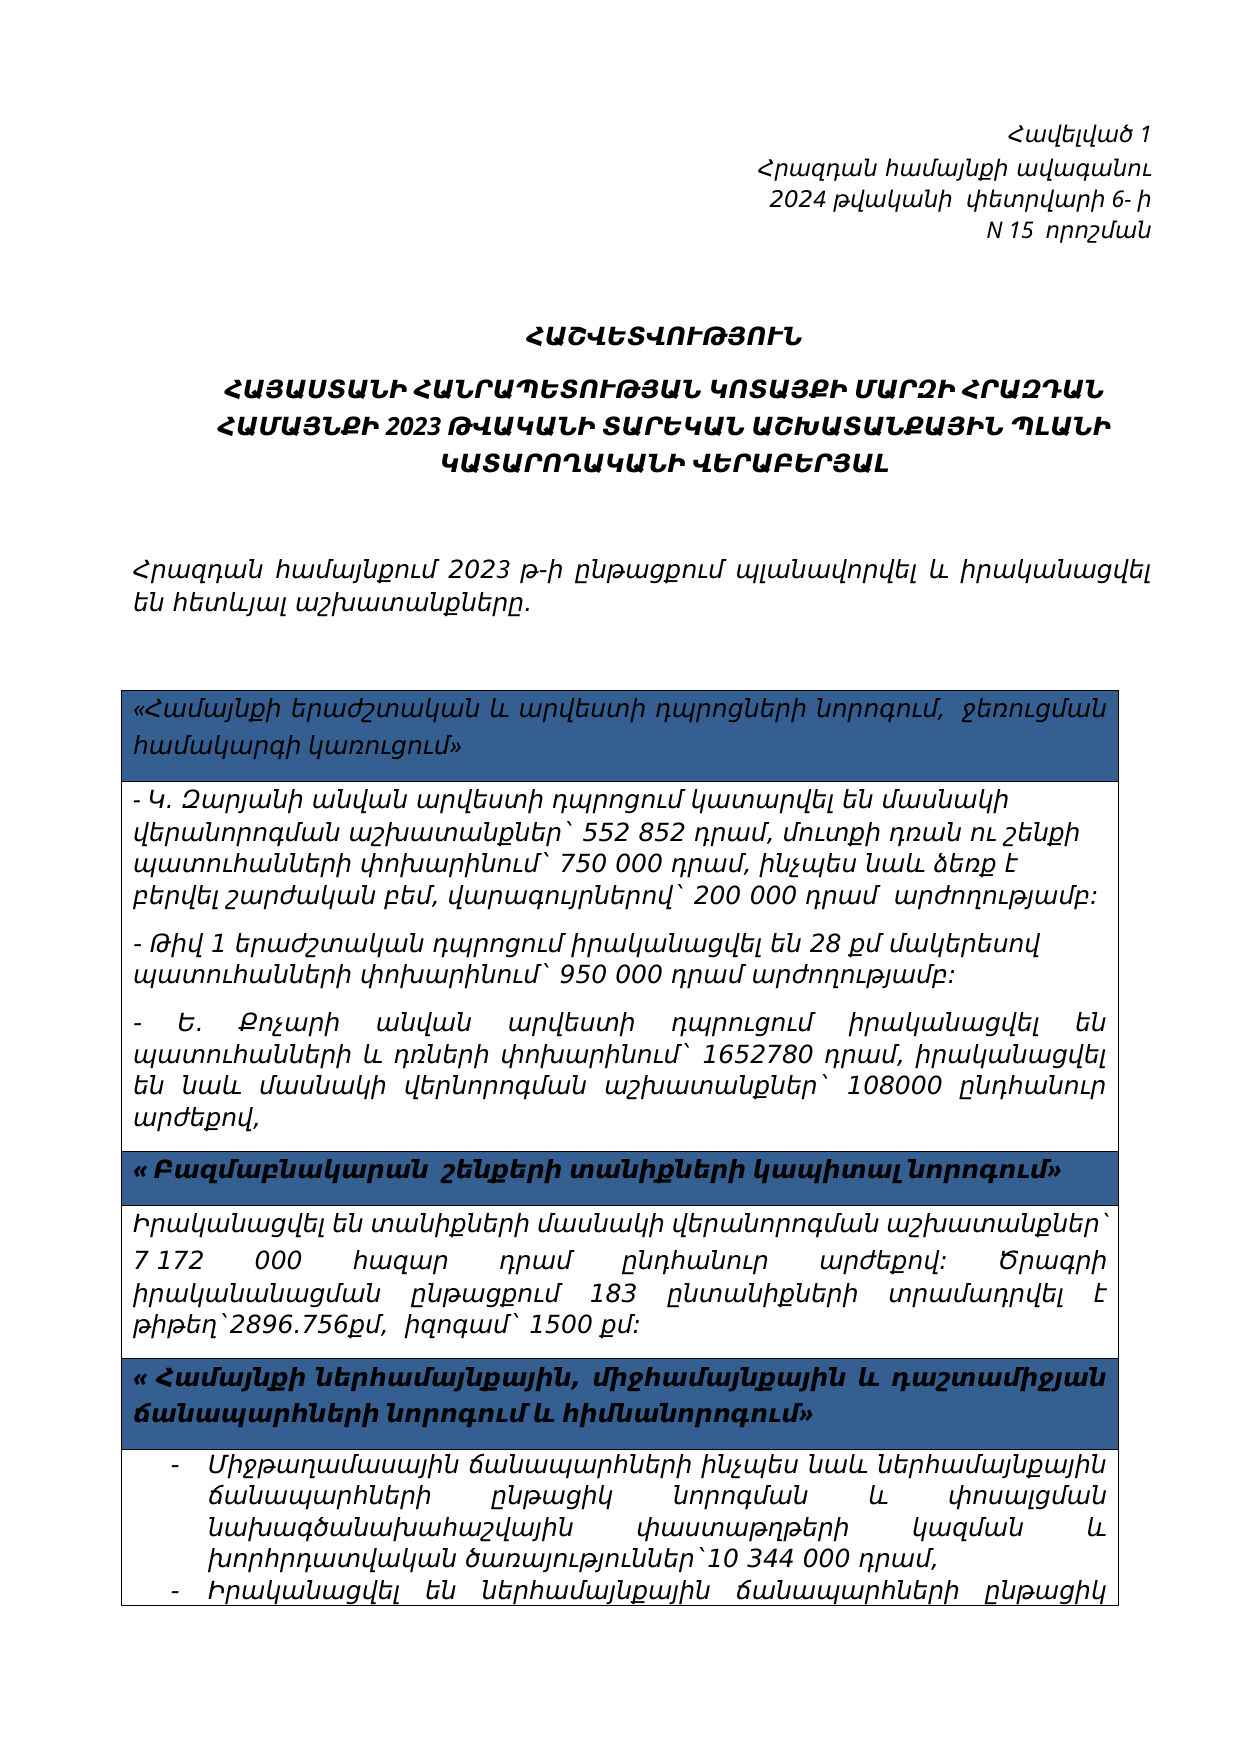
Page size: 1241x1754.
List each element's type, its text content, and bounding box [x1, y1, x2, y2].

table_cell « Համայնքի ներհամայնքային, միջհամայնքային և դաշտամիջյան ճանապարհների նորոգում և հիմնանորոգում» [122, 1359, 1118, 1449]
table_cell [122, 1450, 1118, 1605]
table_cell Իրականացվել են տանիքների մասնակի վերանորոգման աշխատանքներ` 7 172 000 հազար դրամ ընդհանուր արժեքով: Ծրագրի իրականանացման ընթացքում 183 ընտանիքների տրամադրվել է թիթեղ`2896.756քմ, իզոգամ` 1500 քմ: [122, 1206, 1118, 1358]
text N 15 որոշման [177, 214, 1152, 246]
text Հրազդան համայնքի ավագանու [177, 152, 1152, 183]
table_header «Համայնքի երաժշտական և արվեստի դպրոցների նորոգում, ջեռուցման համակարգի կառուցում» [122, 691, 1118, 781]
text Հրազդան համայնքում 2023 թ-ի ընթացքում պլանավորվել և իրականացվել են հետևյալ աշխատանքները. [133, 552, 1152, 618]
text 2024 թվականի փետրվարի 6- ի [177, 183, 1152, 214]
text ՀԱՇՎԵՏՎՈՒԹՅՈՒՆ [177, 318, 1152, 352]
table_cell - Կ. Զարյանի անվան արվեստի դպրոցում կատարվել են մասնակի վերանորոգման աշխատանքներ` 552 852 դրամ, մուտքի դռան ու շենքի պատուհանների փոխարինում` 750 000 դրամ, ինչպես նաև ձեռք է բերվել շարժական բեմ, վարագույրներով` 200 000 դրամ արժողությամբ: - Թիվ 1 երաժշտական դպրոցում իրականացվել են 28 քմ մակերեսով պատուհանների փոխարինում` 950 000 դրամ արժողությամբ: - Ե. Քոչարի անվան արվեստի դպրուցում իրականացվել են պատուհանների և դռների փոխարինում` 1652780 դրամ, իրականացվել են նաև մասնակի վերնորոգման աշխատանքներ` 108000 ընդհանուր արժեքով, [122, 782, 1118, 1151]
table_cell « Բազմաբնակարան շենքերի տանիքների կապիտալ նորոգում» [122, 1152, 1118, 1205]
text Հավելված 1 [177, 118, 1152, 149]
text ՀԱՅԱՍՏԱՆԻ ՀԱՆՐԱՊԵՏՈՒԹՅԱՆ ԿՈՏԱՅՔԻ ՄԱՐԶԻ ՀՐԱԶԴԱՆ ՀԱՄԱՅՆՔԻ 2023 ԹՎԱԿԱՆԻ ՏԱՐԵԿԱՆ ԱՇԽԱՏԱՆՔԱՅԻՆ ՊԼԱՆԻ ԿԱՏԱՐՈՂԱԿԱՆԻ ՎԵՐԱԲԵՐՅԱԼ [177, 372, 1152, 479]
